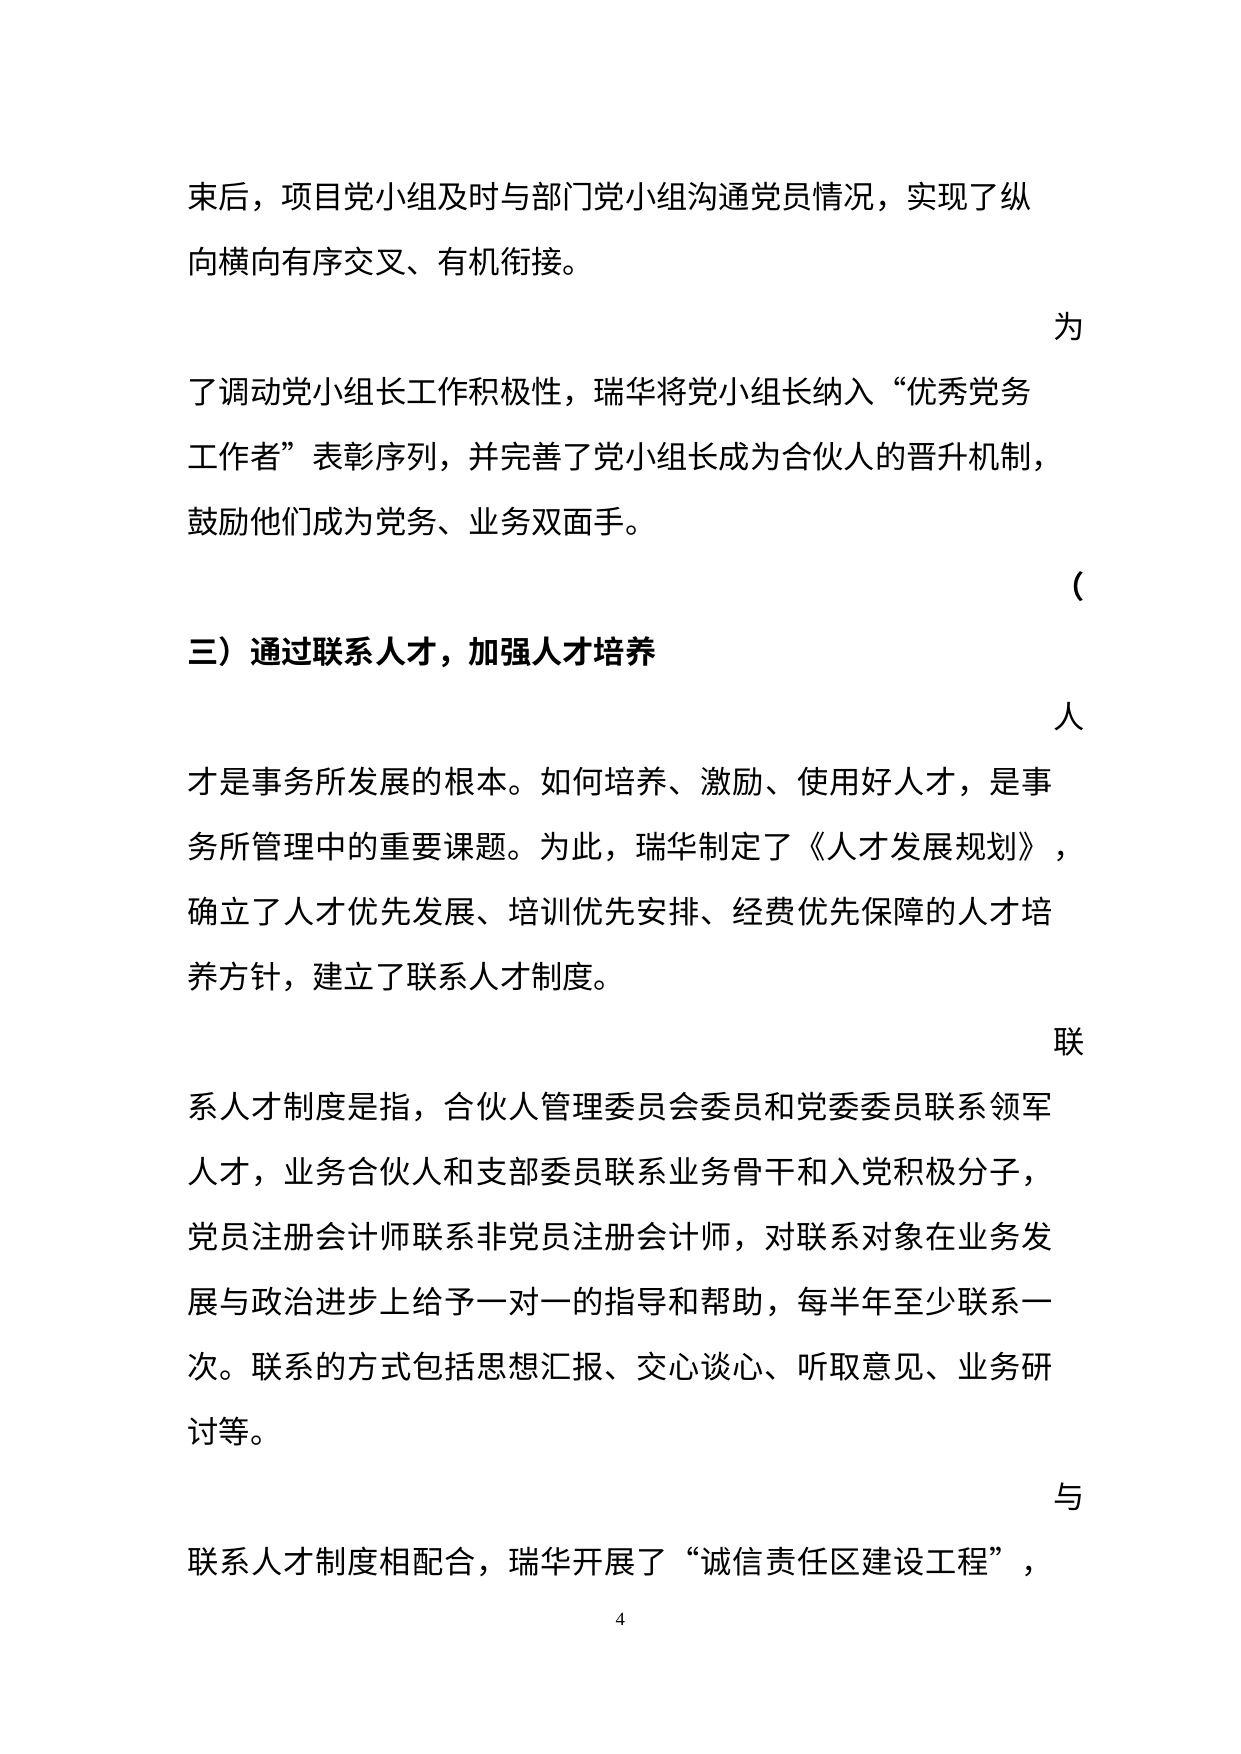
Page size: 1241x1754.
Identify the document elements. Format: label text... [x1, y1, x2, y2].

text 人才是事务所发展的根本。如何培养、激励、使用好人才，是事务所管理中的重要课题。为此，瑞华制定了《人才发展规划》，确立了人才优先发展、培训优先安排、经费优先保障的人才培养方针，建立了联系人才制度。 [187, 682, 1053, 1007]
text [187, 162, 1053, 292]
text 联系人才制度是指，合伙人管理委员会委员和党委委员联系领军人才，业务合伙人和支部委员联系业务骨干和入党积极分子，党员注册会计师联系非党员注册会计师，对联系对象在业务发展与政治进步上给予一对一的指导和帮助，每半年至少联系一次。联系的方式包括思想汇报、交心谈心、听取意见、业务研讨等。 [187, 1007, 1053, 1462]
text （三）通过联系人才，加强人才培养 [187, 552, 1053, 682]
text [187, 1462, 1053, 1592]
text 为了调动党小组长工作积极性，瑞华将党小组长纳入“优秀党务工作者”表彰序列，并完善了党小组长成为合伙人的晋升机制，鼓励他们成为党务、业务双面手。 [187, 292, 1053, 552]
